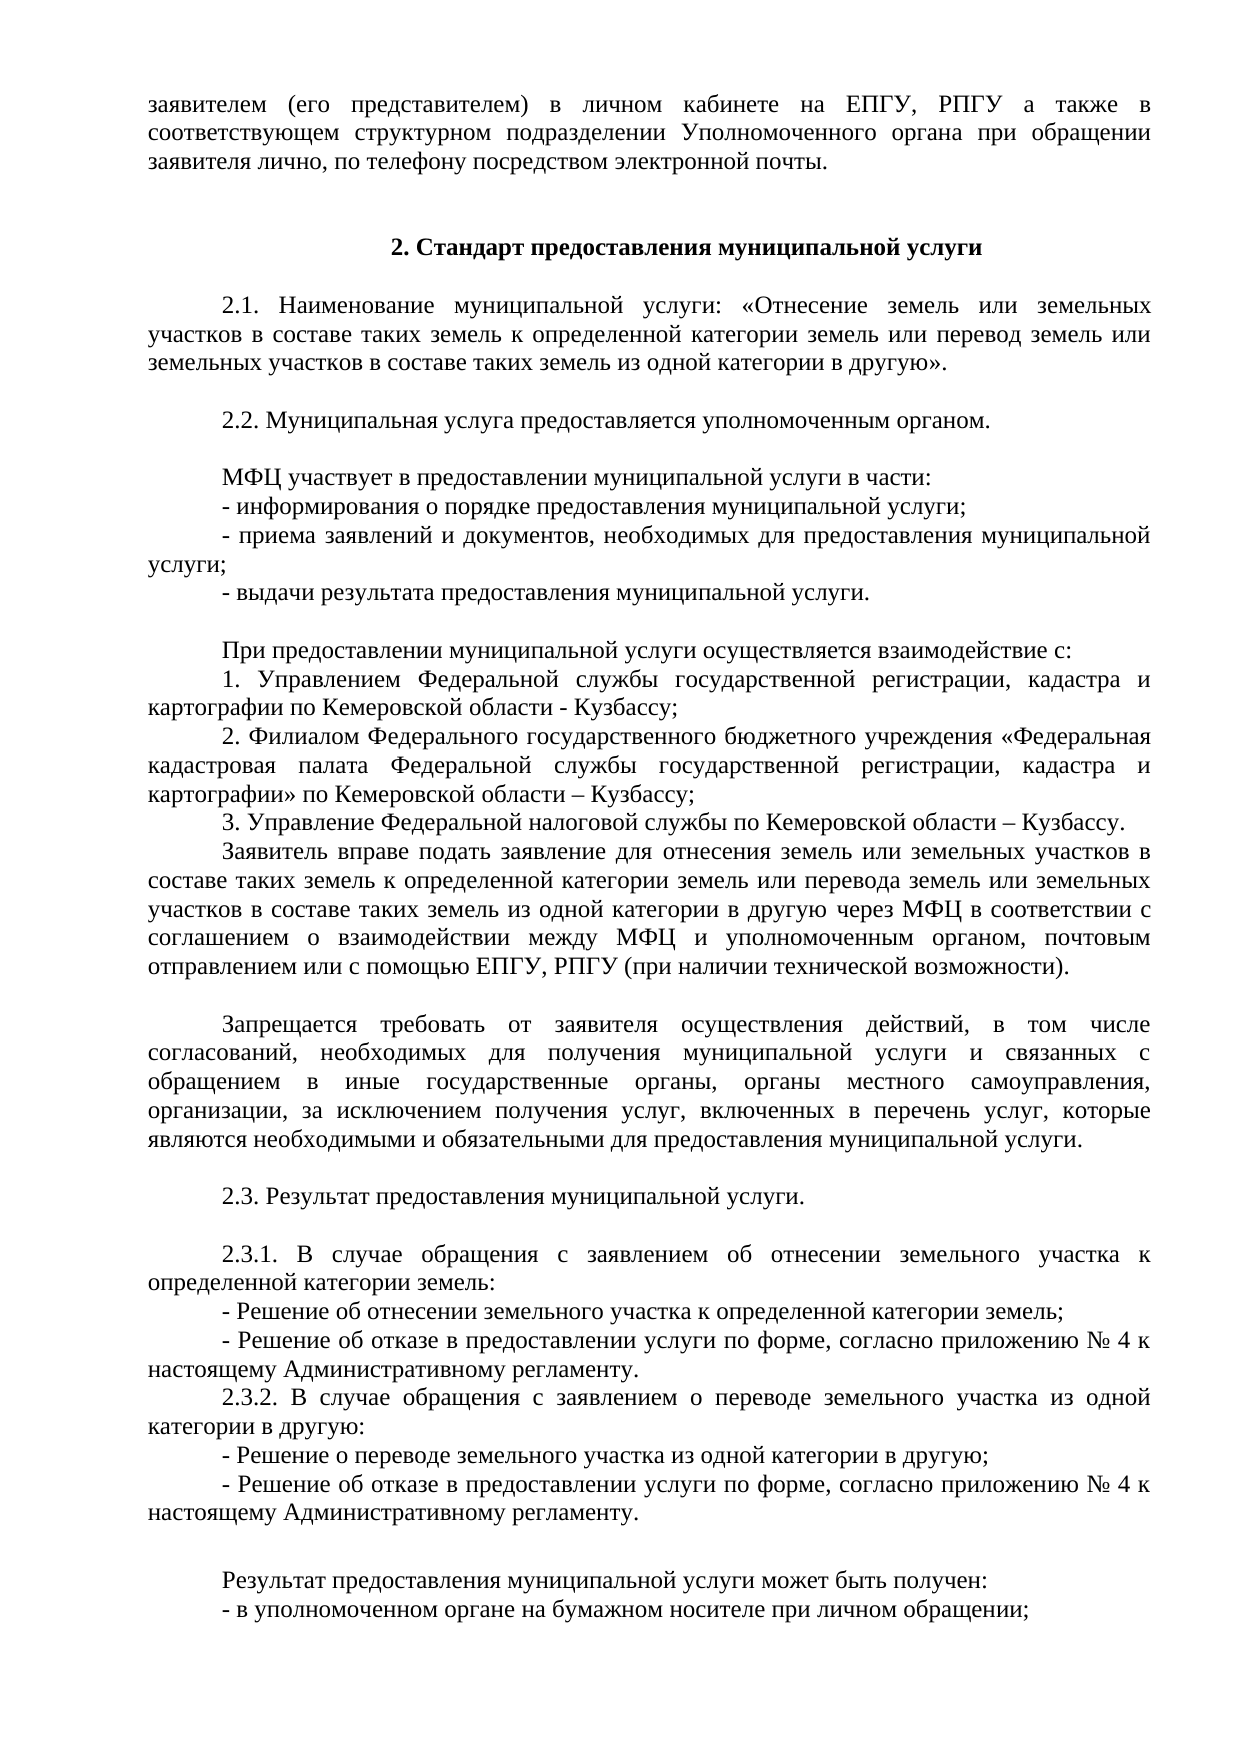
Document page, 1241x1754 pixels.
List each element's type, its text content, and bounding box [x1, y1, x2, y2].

text 2.3.2. В случае обращения с заявлением о переводе земельного участка из одной категории в другую: [148, 1382, 1152, 1440]
text - приема заявлений и документов, необходимых для предоставления муниципальной услуги; [148, 520, 1152, 577]
text - в уполномоченном органе на бумажном носителе при личном обращении; [148, 1594, 1152, 1623]
text МФЦ участвует в предоставлении муниципальной услуги в части: [148, 462, 1152, 491]
text 2.2. Муниципальная услуга предоставляется уполномоченным органом. [148, 405, 1152, 434]
text - выдачи результата предоставления муниципальной услуги. [148, 577, 1152, 606]
text - информирования о порядке предоставления муниципальной услуги; [148, 491, 1152, 520]
text 3. Управление Федеральной налоговой службы по Кемеровской области – Кузбассу. [148, 807, 1152, 836]
text - Решение об отказе в предоставлении услуги по форме, согласно приложению № 4 к настоящему Административному регламенту. [148, 1325, 1152, 1382]
text Запрещается требовать от заявителя осуществления действий, в том числе согласований, необходимых для получения муниципальной услуги и связанных с обращением в иные государственные органы, органы местного самоуправления, организации, за исключением получения услуг, включенных в перечень услуг, которые являются необходимыми и обязательными для предоставления муниципальной услуги. [148, 1009, 1152, 1152]
text 2. Филиалом Федерального государственного бюджетного учреждения «Федеральная кадастровая палата Федеральной службы государственной регистрации, кадастра и картографии» по Кемеровской области – Кузбассу; [148, 721, 1152, 807]
text 1. Управлением Федеральной службы государственной регистрации, кадастра и картографии по Кемеровской области - Кузбассу; [148, 664, 1152, 721]
text 2. Стандарт предоставления муниципальной услуги [148, 232, 1152, 261]
text При предоставлении муниципальной услуги осуществляется взаимодействие с: [148, 635, 1152, 664]
text - Решение об отказе в предоставлении услуги по форме, согласно приложению № 4 к настоящему Административному регламенту. [148, 1469, 1152, 1526]
text Заявитель вправе подать заявление для отнесения земель или земельных участков в составе таких земель к определенной категории земель или перевода земель или земельных участков в составе таких земель из одной категории в другую через МФЦ в соответствии с соглашением о взаимодействии между МФЦ и уполномоченным органом, почтовым отправлением или с помощью ЕПГУ, РПГУ (при наличии технической возможности). [148, 836, 1152, 980]
text 2.1. Наименование муниципальной услуги: «Отнесение земель или земельных участков в составе таких земель к определенной категории земель или перевод земель или земельных участков в составе таких земель из одной категории в другую». [148, 290, 1152, 376]
text 2.3.1. В случае обращения с заявлением об отнесении земельного участка к определенной категории земель: [148, 1239, 1152, 1296]
text - Решение о переводе земельного участка из одной категории в другую; [148, 1440, 1152, 1469]
text Результат предоставления муниципальной услуги может быть получен: [148, 1565, 1152, 1594]
text 2.3. Результат предоставления муниципальной услуги. [148, 1181, 1152, 1210]
text - Решение об отнесении земельного участка к определенной категории земель; [148, 1296, 1152, 1325]
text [148, 89, 1152, 175]
